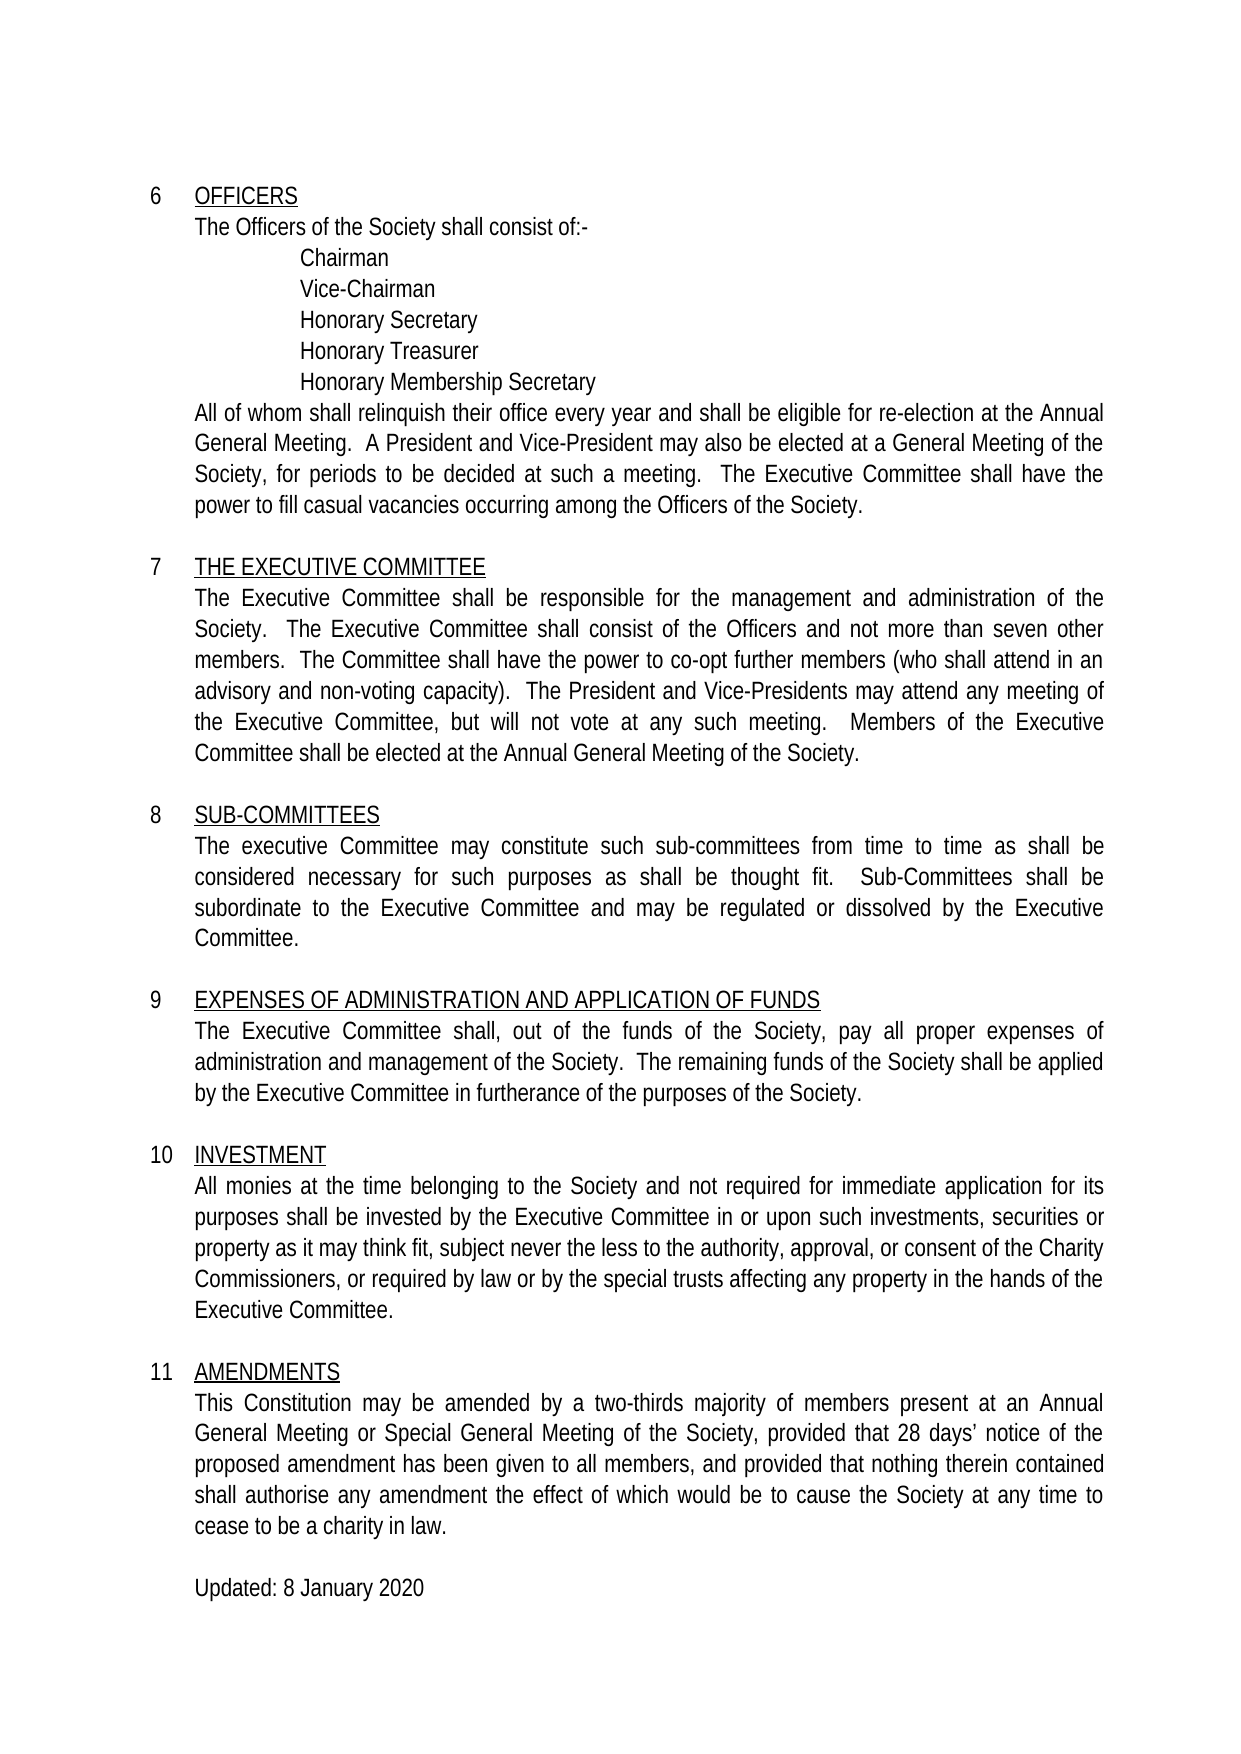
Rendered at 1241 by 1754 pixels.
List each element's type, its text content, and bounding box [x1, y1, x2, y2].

list 6 OFFICERS [150, 181, 1106, 209]
list The Officers of the Society shall consist of:- [194, 212, 1106, 241]
list Updated: 8 January 2020 [194, 1573, 1106, 1602]
list Vice-Chairman [194, 274, 1106, 302]
list The Executive Committee shall be responsible for the management and administration of the Society. The Executive Committee shall consist of the Officers and not more than seven other members. The Committee shall have the power to co-opt further members (who shall attend in an advisory and non-voting capacity). The President and Vice-Presidents may attend any meeting of the Executive Committee, but will not vote at any such meeting. Members of the Executive Committee shall be elected at the Annual General Meeting of the Society. [194, 583, 1106, 766]
list EXPENSES OF ADMINISTRATION AND APPLICATION OF FUNDS [150, 985, 1106, 1014]
list Honorary Membership Secretary [194, 367, 1106, 395]
list SUB-COMMITTEES [150, 800, 1106, 828]
list AMENDMENTS [150, 1357, 1106, 1385]
list All monies at the time belonging to the Society and not required for immediate application for its purposes shall be invested by the Executive Committee in or upon such investments, securities or property as it may think fit, subject never the less to the authority, approval, or consent of the Charity Commissioners, or required by law or by the special trusts affecting any property in the hands of the Executive Committee. [194, 1171, 1106, 1323]
list Honorary Treasurer [194, 336, 1106, 364]
list INVESTMENT [150, 1140, 1106, 1169]
list THE EXECUTIVE COMMITTEE [150, 552, 1106, 581]
list The Executive Committee shall, out of the funds of the Society, pay all proper expenses of administration and management of the Society. The remaining funds of the Society shall be applied by the Executive Committee in furtherance of the purposes of the Society. [194, 1016, 1106, 1107]
list All of whom shall relinquish their office every year and shall be eligible for re-election at the Annual General Meeting. A President and Vice-President may also be elected at a General Meeting of the Society, for periods to be decided at such a meeting. The Executive Committee shall have the power to fill casual vacancies occurring among the Officers of the Society. [194, 397, 1106, 519]
list Honorary Secretary [194, 305, 1106, 333]
list The executive Committee may constitute such sub-committees from time to time as shall be considered necessary for such purposes as shall be thought fit. Sub-Committees shall be subordinate to the Executive Committee and may be regulated or dissolved by the Executive Committee. [194, 831, 1106, 952]
list Chairman [194, 243, 1106, 271]
list This Constitution may be amended by a two-thirds majority of members present at an Annual General Meeting or Special General Meeting of the Society, provided that 28 days’ notice of the proposed amendment has been given to all members, and provided that nothing therein contained shall authorise any amendment the effect of which would be to cause the Society at any time to cease to be a charity in law. [194, 1387, 1106, 1540]
